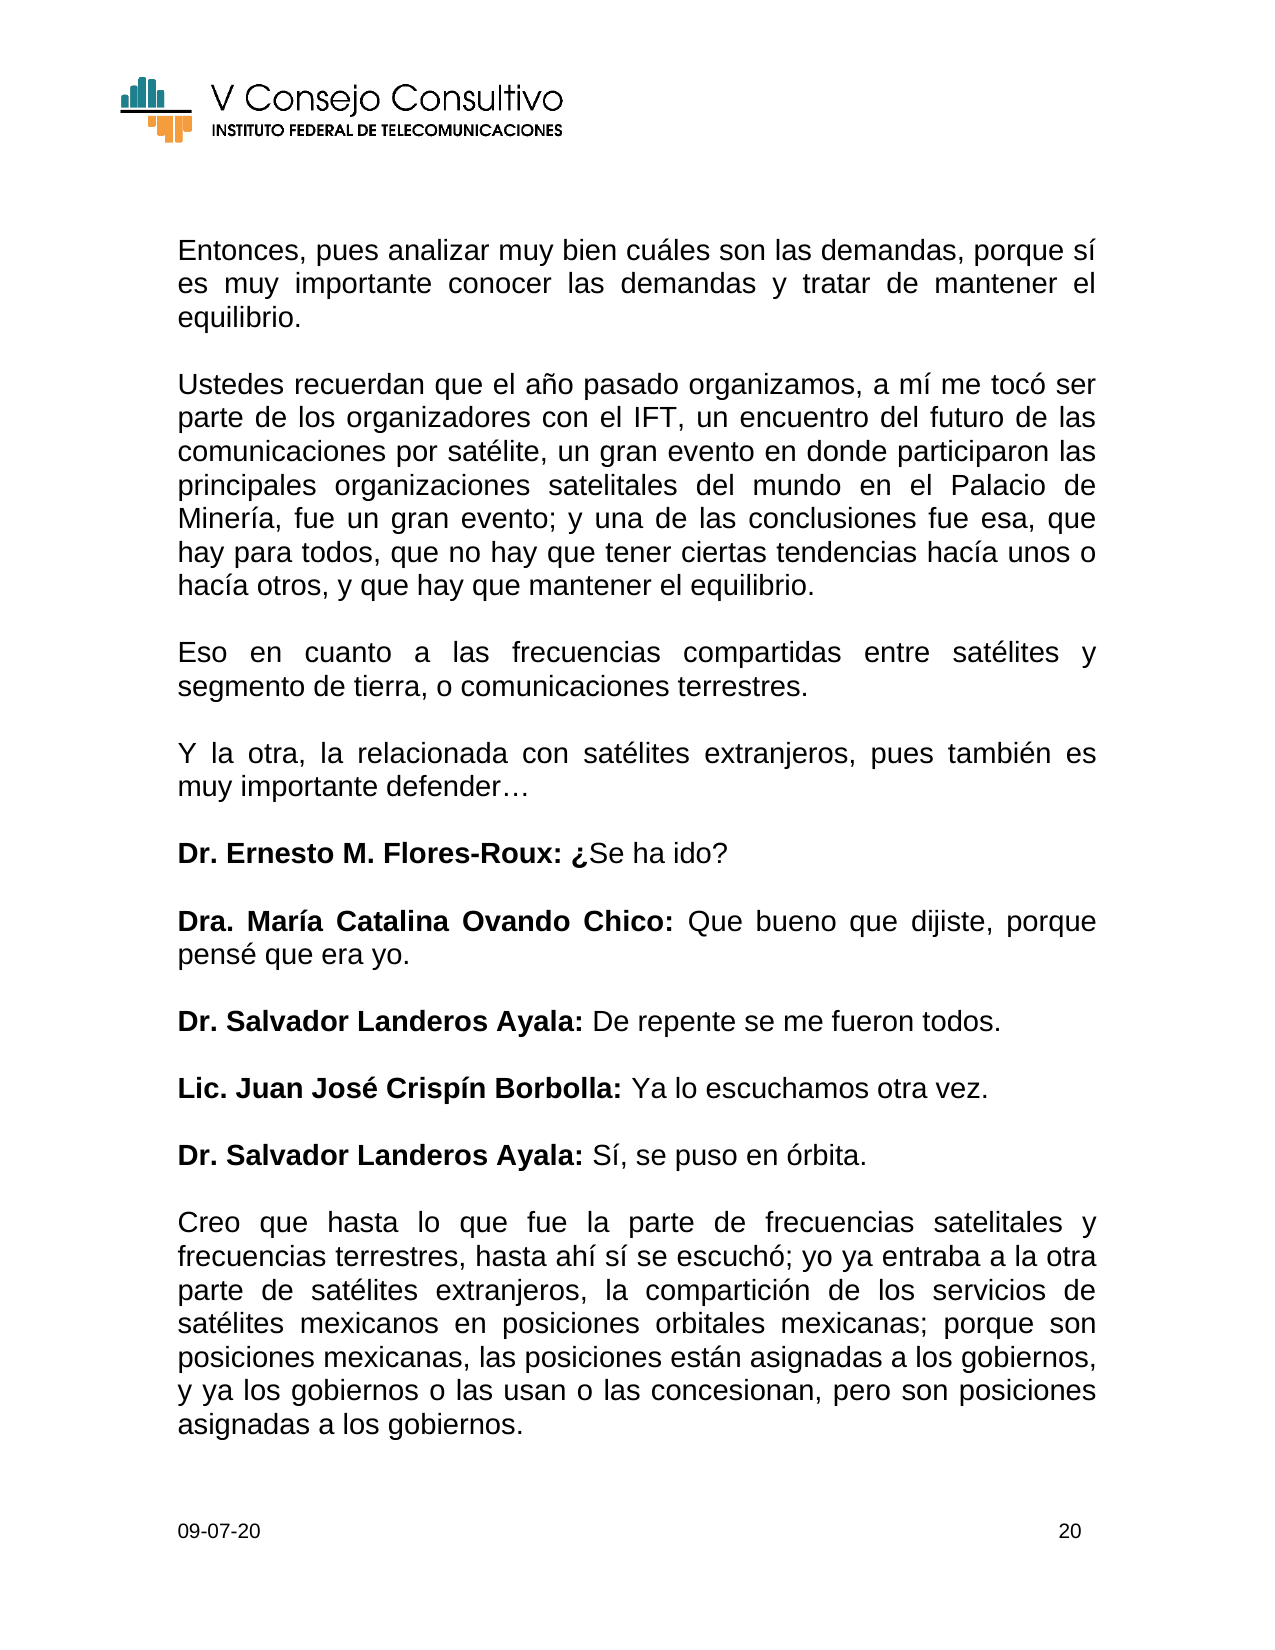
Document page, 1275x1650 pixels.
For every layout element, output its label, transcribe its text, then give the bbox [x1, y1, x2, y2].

text Entonces, pues analizar muy bien cuáles son las demandas, porque sí es muy importante conocer las demandas y tratar de mantener el equilibrio. [177, 233, 1098, 333]
text Eso en cuanto a las frecuencias compartidas entre satélites y segmento de tierra, o comunicaciones terrestres. [177, 635, 1098, 702]
text Dr. Salvador Landeros Ayala: Sí, se puso en órbita. [177, 1138, 1098, 1172]
text Dr. Salvador Landeros Ayala: De repente se me fueron todos. [177, 1004, 1098, 1038]
text Dra. María Catalina Ovando Chico: Que bueno que dijiste, porque pensé que era yo. [177, 904, 1098, 971]
text Dr. Ernesto M. Flores-Roux: ¿Se ha ido? [177, 837, 1098, 870]
picture [114, 70, 571, 142]
text Creo que hasta lo que fue la parte de frecuencias satelitales y frecuencias terrestres, hasta ahí sí se escuchó; yo ya entraba a la otra parte de satélites extranjeros, la compartición de los servicios de satélites mexicanos en posiciones orbitales mexicanas; porque son posiciones mexicanas, las posiciones están asignadas a los gobiernos, y ya los gobiernos o las usan o las concesionan, pero son posiciones asignadas a los gobiernos. [177, 1206, 1098, 1440]
text Ustedes recuerdan que el año pasado organizamos, a mí me tocó ser parte de los organizadores con el IFT, un encuentro del futuro de las comunicaciones por satélite, un gran evento en donde participaron las principales organizaciones satelitales del mundo en el Palacio de Minería, fue un gran evento; y una de las conclusiones fue esa, que hay para todos, que no hay que tener ciertas tendencias hacía unos o hacía otros, y que hay que mantener el equilibrio. [177, 367, 1098, 602]
text Y la otra, la relacionada con satélites extranjeros, pues también es muy importante defender… [177, 736, 1098, 803]
text Lic. Juan José Crispín Borbolla: Ya lo escuchamos otra vez. [177, 1071, 1098, 1105]
